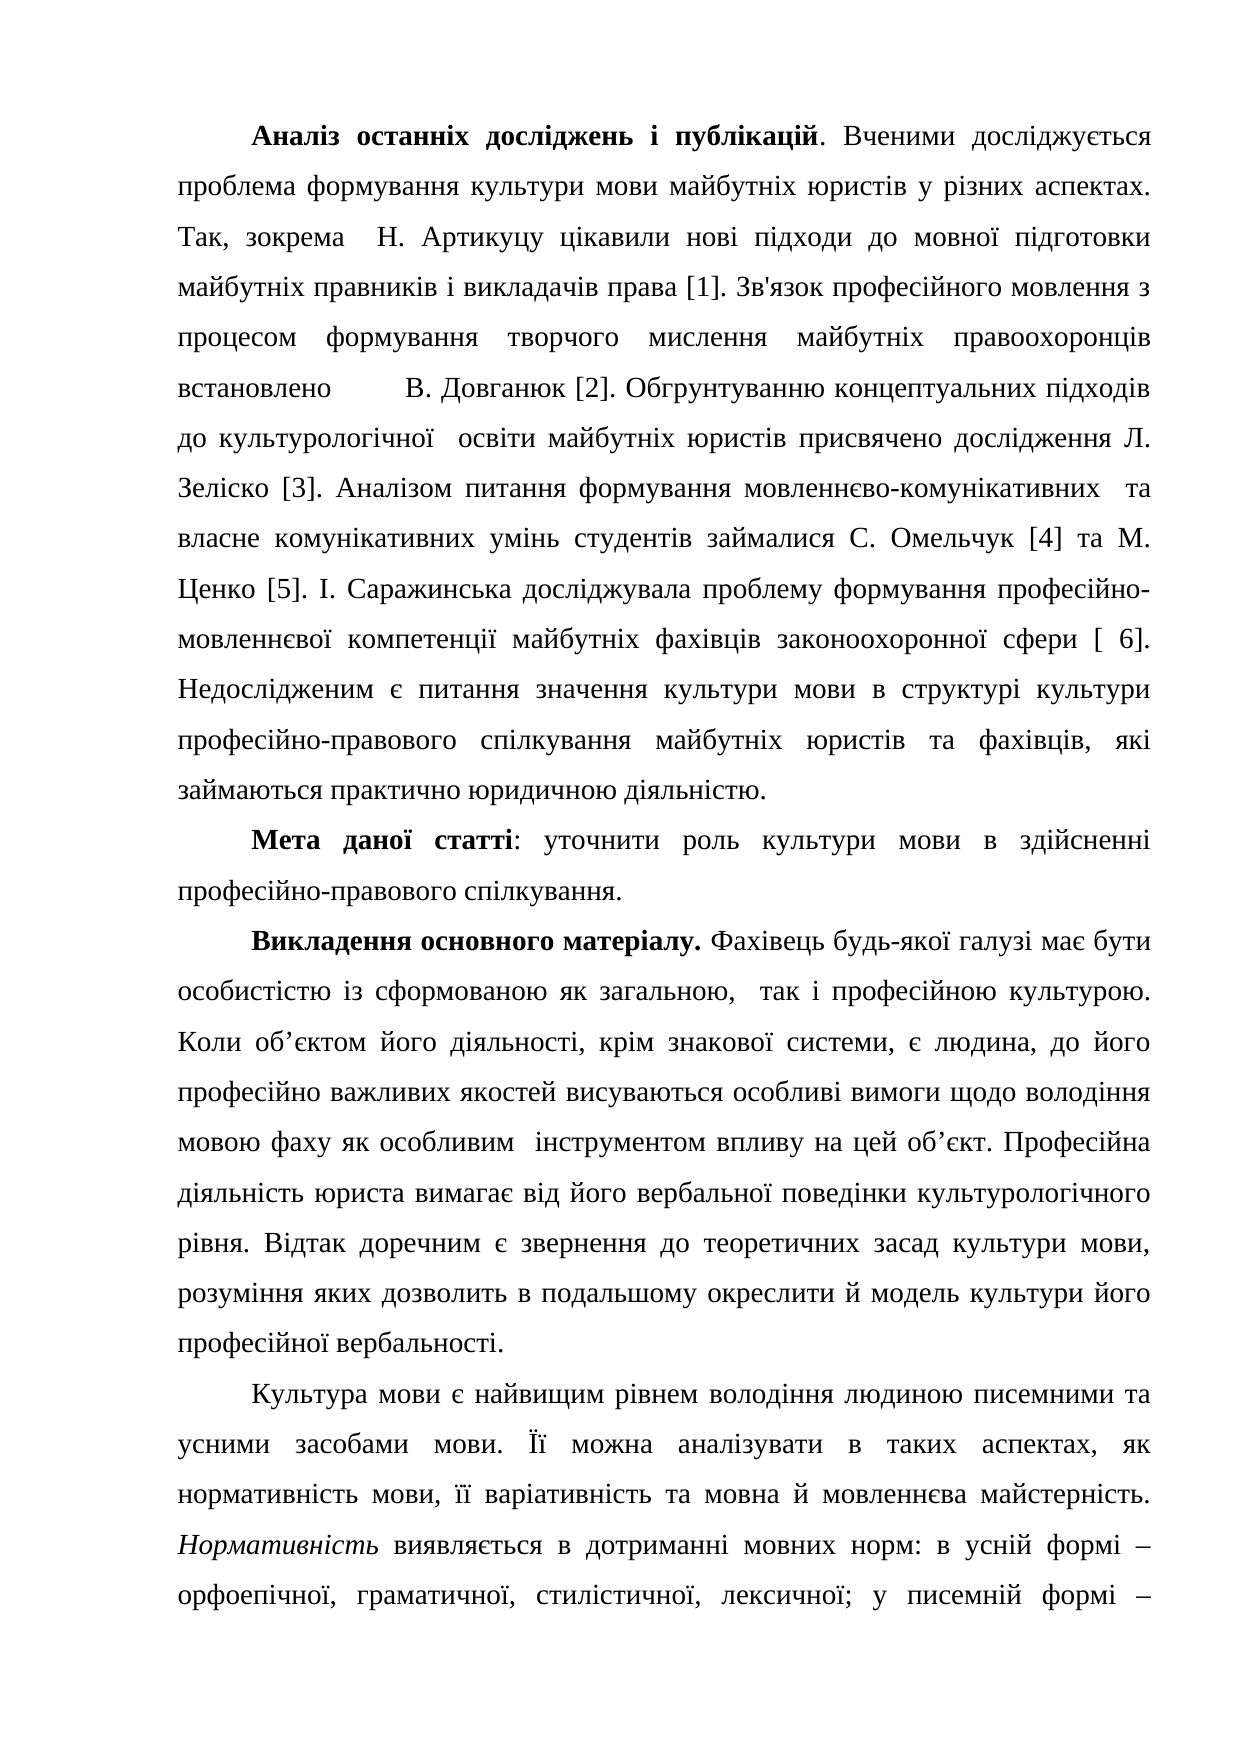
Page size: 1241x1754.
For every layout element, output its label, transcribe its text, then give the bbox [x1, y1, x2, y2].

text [177, 1376, 1152, 1611]
text Аналіз останніх досліджень і публікацій. Вченими досліджується проблема формування культури мови майбутніх юристів у різних аспектах. Так, зокрема Н. Артикуцу цікавили нові підходи до мовної підготовки майбутніх правників і викладачів права [1]. Зв'язок професійного мовлення з процесом формування творчого мислення майбутніх правоохоронців встановлено В. Довганюк [2]. Обгрунтуванню концептуальних підходів до культурологічної освіти майбутніх юристів присвячено дослідження Л. Зеліско [3]. Аналізом питання формування мовленнєво-комунікативних та власне комунікативних умінь студентів займалися С. Омельчук [4] та М. Ценко [5]. І. Саражинська досліджувала проблему формування професійно-мовленнєвої компетенції майбутніх фахівців законоохоронної сфери [ 6]. Недослідженим є питання значення культури мови в структурі культури професійно-правового спілкування майбутніх юристів та фахівців, які займаються практично юридичною діяльністю. [177, 118, 1152, 806]
text Мета даної статті: уточнити роль культури мови в здійсненні професійно-правового спілкування. [177, 822, 1152, 906]
text Викладення основного матеріалу. Фахівець будь-якої галузі має бути особистістю із сформованою як загальною, так і професійною культурою. Коли об’єктом його діяльності, крім знакової системи, є людина, до його професійно важливих якостей висуваються особливі вимоги щодо володіння мовою фаху як особливим інструментом впливу на цей об’єкт. Професійна діяльність юриста вимагає від його вербальної поведінки культурологічного рівня. Відтак доречним є звернення до теоретичних засад культури мови, розуміння яких дозволить в подальшому окреслити й модель культури його професійної вербальності. [177, 923, 1152, 1359]
